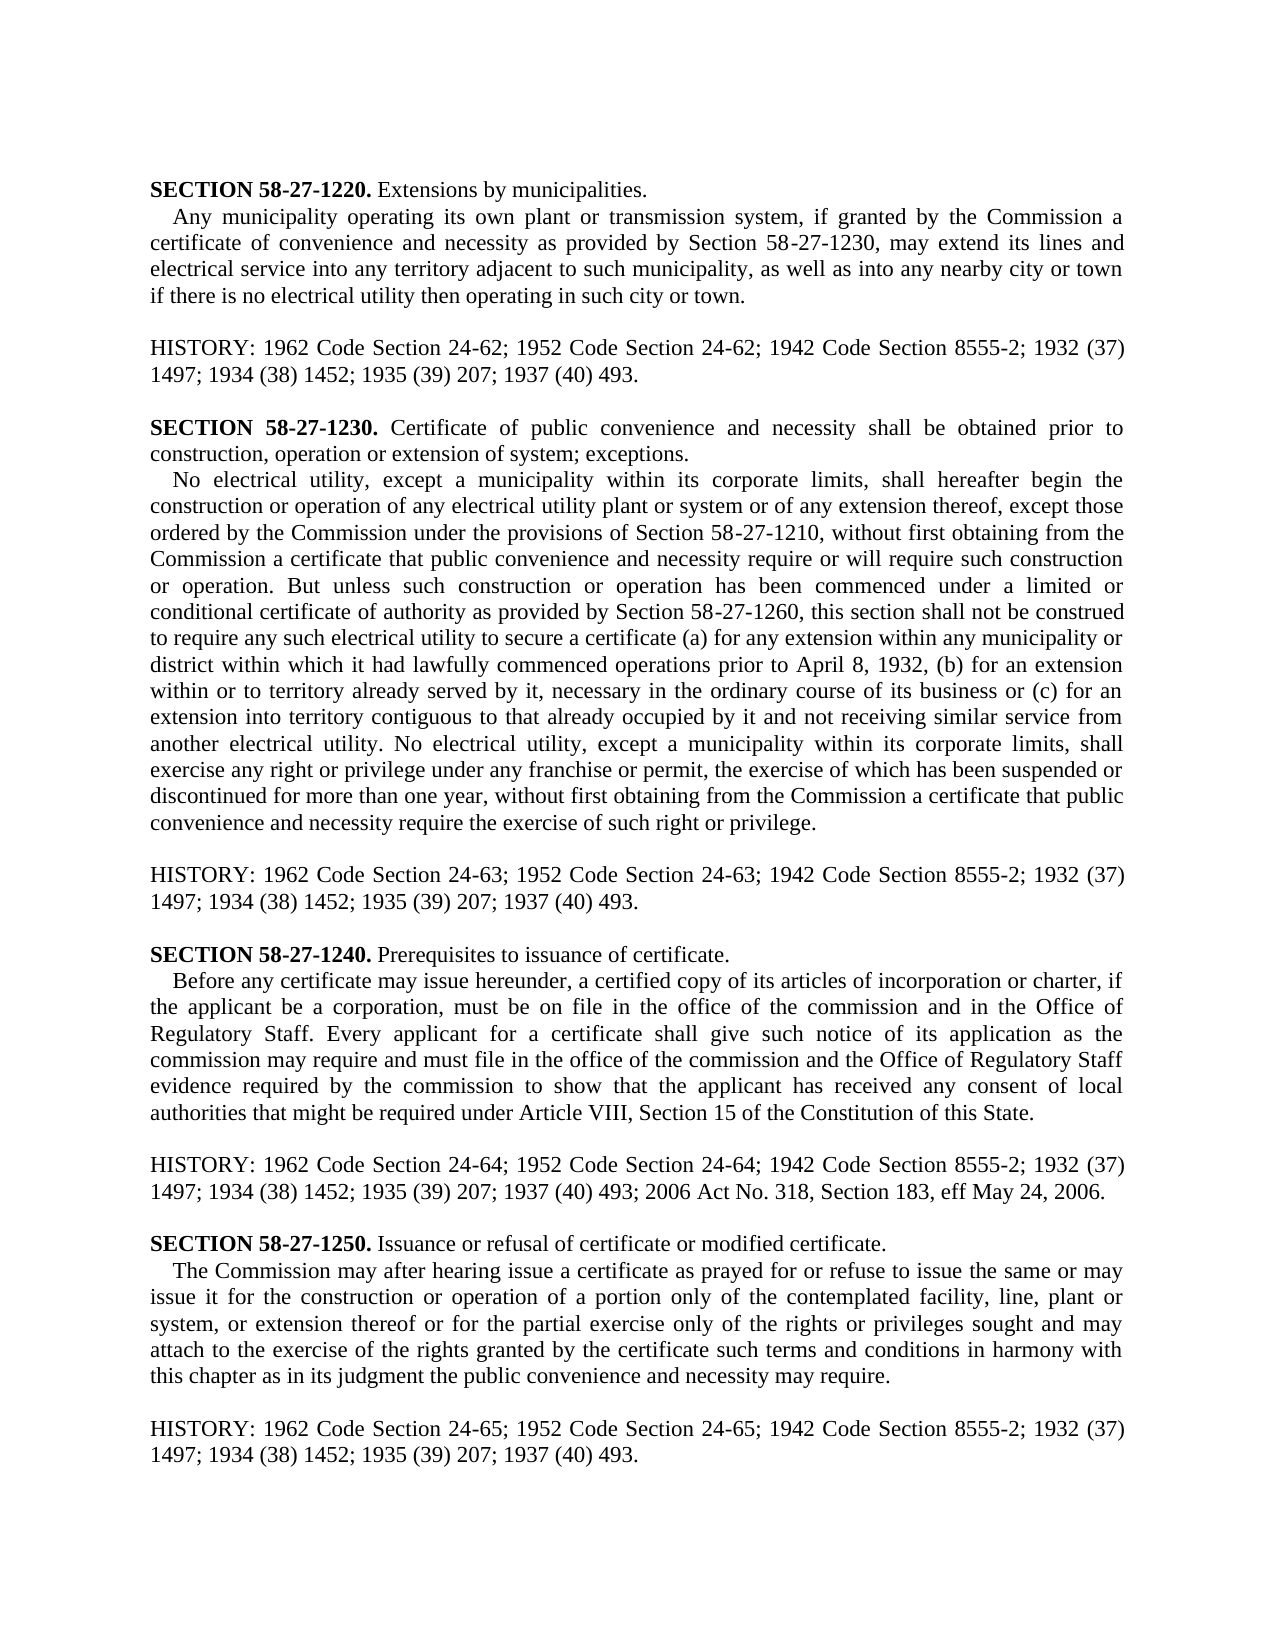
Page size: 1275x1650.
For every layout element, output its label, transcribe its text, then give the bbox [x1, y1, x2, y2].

text The Commission may after hearing issue a certificate as prayed for or refuse to issue the same or may issue it for the construction or operation of a portion only of the contemplated facility, line, plant or system, or extension thereof or for the partial exercise only of the rights or privileges sought and may attach to the exercise of the rights granted by the certificate such terms and conditions in harmony with this chapter as in its judgment the public convenience and necessity may require. [150, 1257, 1125, 1389]
text Any municipality operating its own plant or transmission system, if granted by the Commission a certificate of convenience and necessity as provided by Section 58-27-1230, may extend its lines and electrical service into any territory adjacent to such municipality, as well as into any nearby city or town if there is no electrical utility then operating in such city or town. [150, 203, 1125, 308]
text Before any certificate may issue hereunder, a certified copy of its articles of incorporation or charter, if the applicant be a corporation, must be on file in the office of the commission and in the Office of Regulatory Staff. Every applicant for a certificate shall give such notice of its application as the commission may require and must file in the office of the commission and the Office of Regulatory Staff evidence required by the commission to show that the applicant has received any consent of local authorities that might be required under Article VIII, Section 15 of the Constitution of this State. [150, 967, 1125, 1125]
text HISTORY: 1962 Code Section 24-64; 1952 Code Section 24-64; 1942 Code Section 8555-2; 1932 (37) 1497; 1934 (38) 1452; 1935 (39) 207; 1937 (40) 493; 2006 Act No. 318, Section 183, eff May 24, 2006. [150, 1151, 1125, 1204]
text SECTION 58-27-1220. Extensions by municipalities. [150, 176, 1125, 203]
text No electrical utility, except a municipality within its corporate limits, shall hereafter begin the construction or operation of any electrical utility plant or system or of any extension thereof, except those ordered by the Commission under the provisions of Section 58-27-1210, without first obtaining from the Commission a certificate that public convenience and necessity require or will require such construction or operation. But unless such construction or operation has been commenced under a limited or conditional certificate of authority as provided by Section 58-27-1260, this section shall not be construed to require any such electrical utility to secure a certificate (a) for any extension within any municipality or district within which it had lawfully commenced operations prior to April 8, 1932, (b) for an extension within or to territory already served by it, necessary in the ordinary course of its business or (c) for an extension into territory contiguous to that already occupied by it and not receiving similar service from another electrical utility. No electrical utility, except a municipality within its corporate limits, shall exercise any right or privilege under any franchise or permit, the exercise of which has been suspended or discontinued for more than one year, without first obtaining from the Commission a certificate that public convenience and necessity require the exercise of such right or privilege. [150, 466, 1125, 835]
text HISTORY: 1962 Code Section 24-65; 1952 Code Section 24-65; 1942 Code Section 8555-2; 1932 (37) 1497; 1934 (38) 1452; 1935 (39) 207; 1937 (40) 493. [150, 1415, 1125, 1468]
text SECTION 58-27-1230. Certificate of public convenience and necessity shall be obtained prior to construction, operation or extension of system; exceptions. [150, 413, 1125, 466]
text HISTORY: 1962 Code Section 24-62; 1952 Code Section 24-62; 1942 Code Section 8555-2; 1932 (37) 1497; 1934 (38) 1452; 1935 (39) 207; 1937 (40) 493. [150, 334, 1125, 387]
text SECTION 58-27-1250. Issuance or refusal of certificate or modified certificate. [150, 1231, 1125, 1257]
text SECTION 58-27-1240. Prerequisites to issuance of certificate. [150, 941, 1125, 967]
text HISTORY: 1962 Code Section 24-63; 1952 Code Section 24-63; 1942 Code Section 8555-2; 1932 (37) 1497; 1934 (38) 1452; 1935 (39) 207; 1937 (40) 493. [150, 862, 1125, 914]
